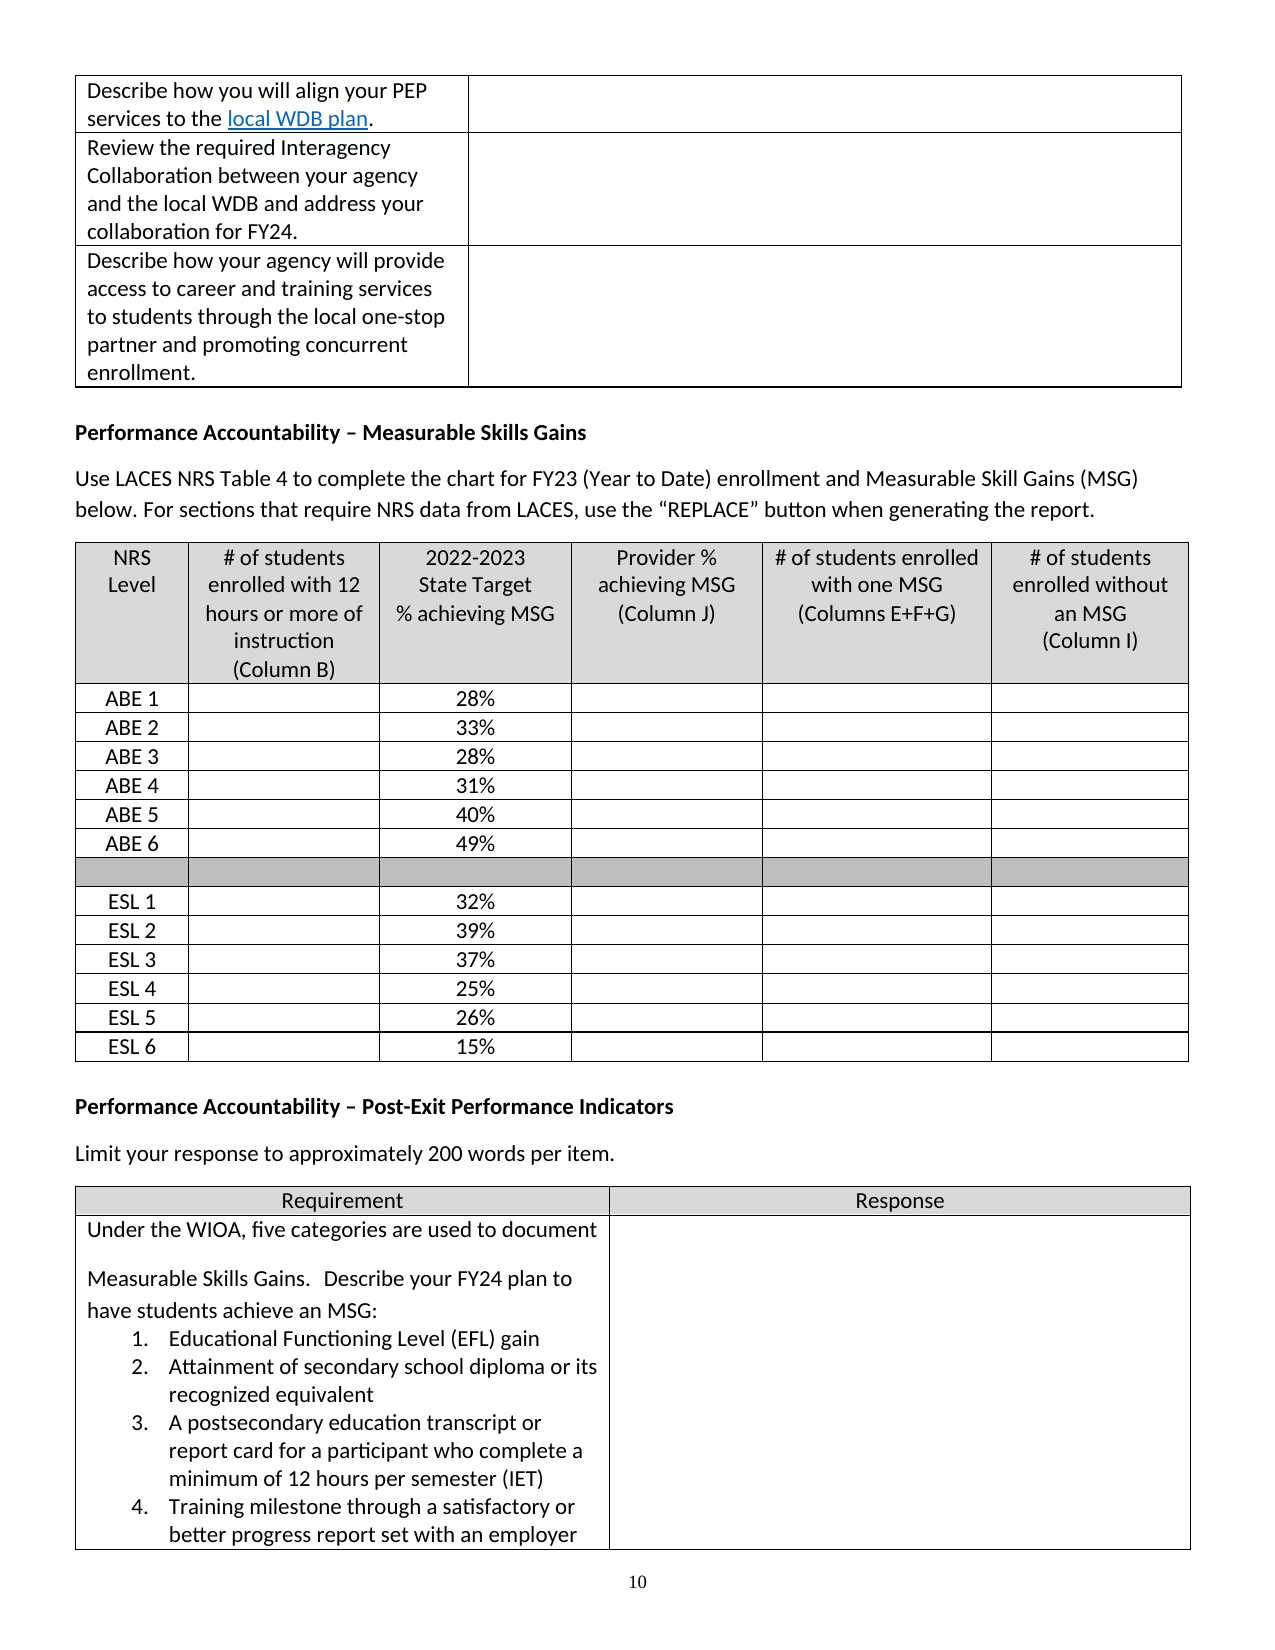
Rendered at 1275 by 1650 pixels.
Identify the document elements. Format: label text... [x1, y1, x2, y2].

table_cell [572, 684, 762, 712]
table_cell [572, 945, 762, 973]
table_cell [763, 742, 991, 770]
table_cell ESL 5 [76, 1004, 188, 1031]
table_cell 26% [380, 1004, 571, 1031]
table_cell [992, 742, 1188, 770]
table_cell [992, 800, 1188, 828]
table_cell Describe how your agency will provide access to career and training services to students through the local one-stop partner and promoting concurrent enrollment. [76, 246, 468, 386]
table_cell [469, 133, 1181, 245]
table_cell Describe how you will align your PEP services to the . [76, 76, 468, 132]
table_cell 15% [380, 1033, 571, 1061]
table_cell [572, 1033, 762, 1061]
table_cell ESL 2 [76, 916, 188, 944]
table_cell ESL 6 [76, 1033, 188, 1061]
table_cell [189, 887, 379, 915]
table_header # of students enrolled with one MSG (Columns E+F+G) [763, 543, 991, 683]
table_cell ABE 3 [76, 742, 188, 770]
table_cell [992, 974, 1188, 1002]
table_header 2022-2023 State Target % achieving MSG [380, 543, 571, 683]
table_cell [572, 800, 762, 828]
table_cell [189, 713, 379, 741]
table_header Provider % achieving MSG (Column J) [572, 543, 762, 683]
table_cell 28% [380, 684, 571, 712]
table_cell [189, 974, 379, 1002]
table_cell Review the required Interagency Collaboration between your agency and the local WDB and address your collaboration for FY24. [76, 133, 468, 245]
table_cell ABE 1 [76, 684, 188, 712]
text Performance Accountability – Measurable Skills Gains [75, 418, 1200, 446]
table_cell [572, 916, 762, 944]
table_cell [189, 916, 379, 944]
table_cell ESL 3 [76, 945, 188, 973]
table_cell [763, 916, 991, 944]
table_header Requirement [76, 1187, 609, 1214]
table_cell 32% [380, 887, 571, 915]
table_cell [469, 76, 1181, 132]
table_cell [76, 1216, 609, 1548]
table_cell [763, 829, 991, 857]
table_cell [992, 829, 1188, 857]
text Limit your response to approximately 200 words per item. [75, 1139, 1200, 1167]
table_cell 33% [380, 713, 571, 741]
table_cell [572, 974, 762, 1002]
text Performance Accountability – Post-Exit Performance Indicators [75, 1092, 1200, 1120]
table_cell [763, 887, 991, 915]
table_cell [763, 858, 991, 886]
text Use LACES NRS Table 4 to complete the chart for FY23 (Year to Date) enrollment and Measurable Skill Gains (MSG) below. For sections that require NRS data from LACES, use the “REPLACE” button when generating the report. [75, 464, 1200, 523]
table_cell [763, 1004, 991, 1031]
table_cell ABE 5 [76, 800, 188, 828]
table_cell [76, 858, 188, 886]
table_cell [763, 1033, 991, 1061]
table_cell [189, 800, 379, 828]
table_cell [992, 771, 1188, 799]
table_cell 49% [380, 829, 571, 857]
table_cell 37% [380, 945, 571, 973]
table_cell [189, 1004, 379, 1031]
table_cell [572, 887, 762, 915]
table_cell [189, 858, 379, 886]
table_header # of students enrolled without an MSG (Column I) [992, 543, 1188, 683]
table_cell [763, 974, 991, 1002]
table_cell [189, 684, 379, 712]
table_cell [992, 713, 1188, 741]
table_cell [992, 887, 1188, 915]
table_cell 31% [380, 771, 571, 799]
table_cell [763, 713, 991, 741]
table_cell [763, 800, 991, 828]
table_cell [189, 771, 379, 799]
table_cell [763, 684, 991, 712]
table_cell ESL 4 [76, 974, 188, 1002]
table_cell 28% [380, 742, 571, 770]
table_cell [380, 858, 571, 886]
table_cell [992, 945, 1188, 973]
table_cell [572, 858, 762, 886]
table_cell [992, 858, 1188, 886]
table_cell [572, 713, 762, 741]
table_cell [572, 771, 762, 799]
table_cell [572, 829, 762, 857]
table_cell ABE 4 [76, 771, 188, 799]
table_cell ESL 1 [76, 887, 188, 915]
table_cell [189, 945, 379, 973]
table_header NRS Level [76, 543, 188, 683]
table_cell ABE 6 [76, 829, 188, 857]
table_cell [189, 829, 379, 857]
table_cell [189, 1033, 379, 1061]
table_cell [992, 684, 1188, 712]
table_cell 25% [380, 974, 571, 1002]
table_cell [189, 742, 379, 770]
table_cell [992, 1004, 1188, 1031]
table_cell [572, 742, 762, 770]
table_header Response [610, 1187, 1190, 1214]
table_cell [572, 1004, 762, 1031]
table_cell ABE 2 [76, 713, 188, 741]
table_header # of students enrolled with 12 hours or more of instruction (Column B) [189, 543, 379, 683]
table_cell [763, 771, 991, 799]
table_cell [992, 1033, 1188, 1061]
table_cell 40% [380, 800, 571, 828]
table_cell 39% [380, 916, 571, 944]
table_cell [763, 945, 991, 973]
table_cell [992, 916, 1188, 944]
table_cell [610, 1216, 1190, 1548]
table_cell [469, 246, 1181, 386]
